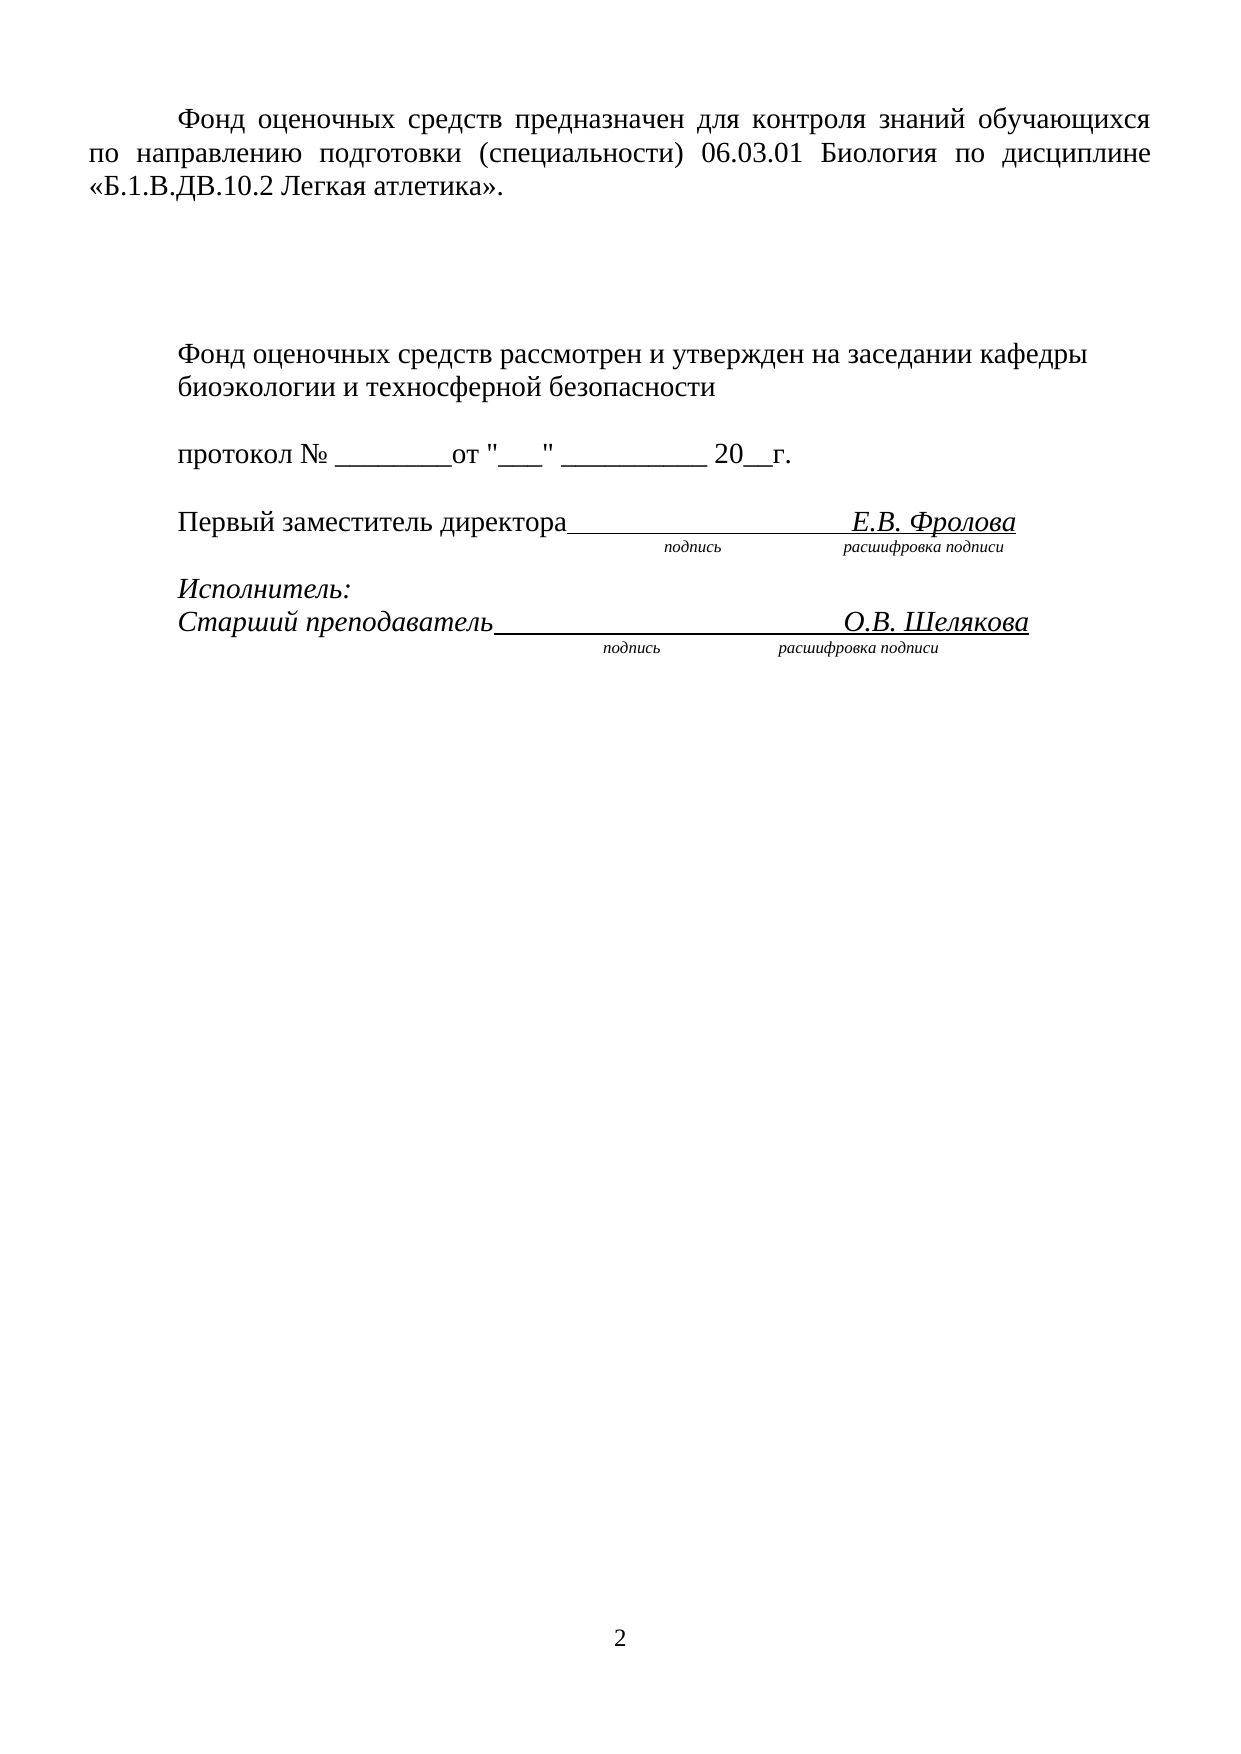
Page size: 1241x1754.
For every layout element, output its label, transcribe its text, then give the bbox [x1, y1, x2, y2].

text подпись расшифровка подписи [89, 638, 1152, 671]
text Фонд оценочных средств предназначен для контроля знаний обучающихся по направлению подготовки (специальности) 06.03.01 Биология по дисциплине «Б.1.В.ДВ.10.2 Легкая атлетика». [89, 101, 1152, 202]
text Первый заместитель директора Е.В. Фролова [89, 504, 1152, 537]
text биоэкологии и техносферной безопасности [89, 369, 1152, 403]
text Исполнитель: [89, 571, 1152, 604]
text Старший преподаватель О.В. Шелякова [89, 604, 1152, 638]
text протокол № ________от "___" __________ 20__г. [89, 437, 1152, 470]
text подпись расшифровка подписи [89, 537, 1152, 571]
text Фонд оценочных средств рассмотрен и утвержден на заседании кафедры [89, 336, 1152, 369]
